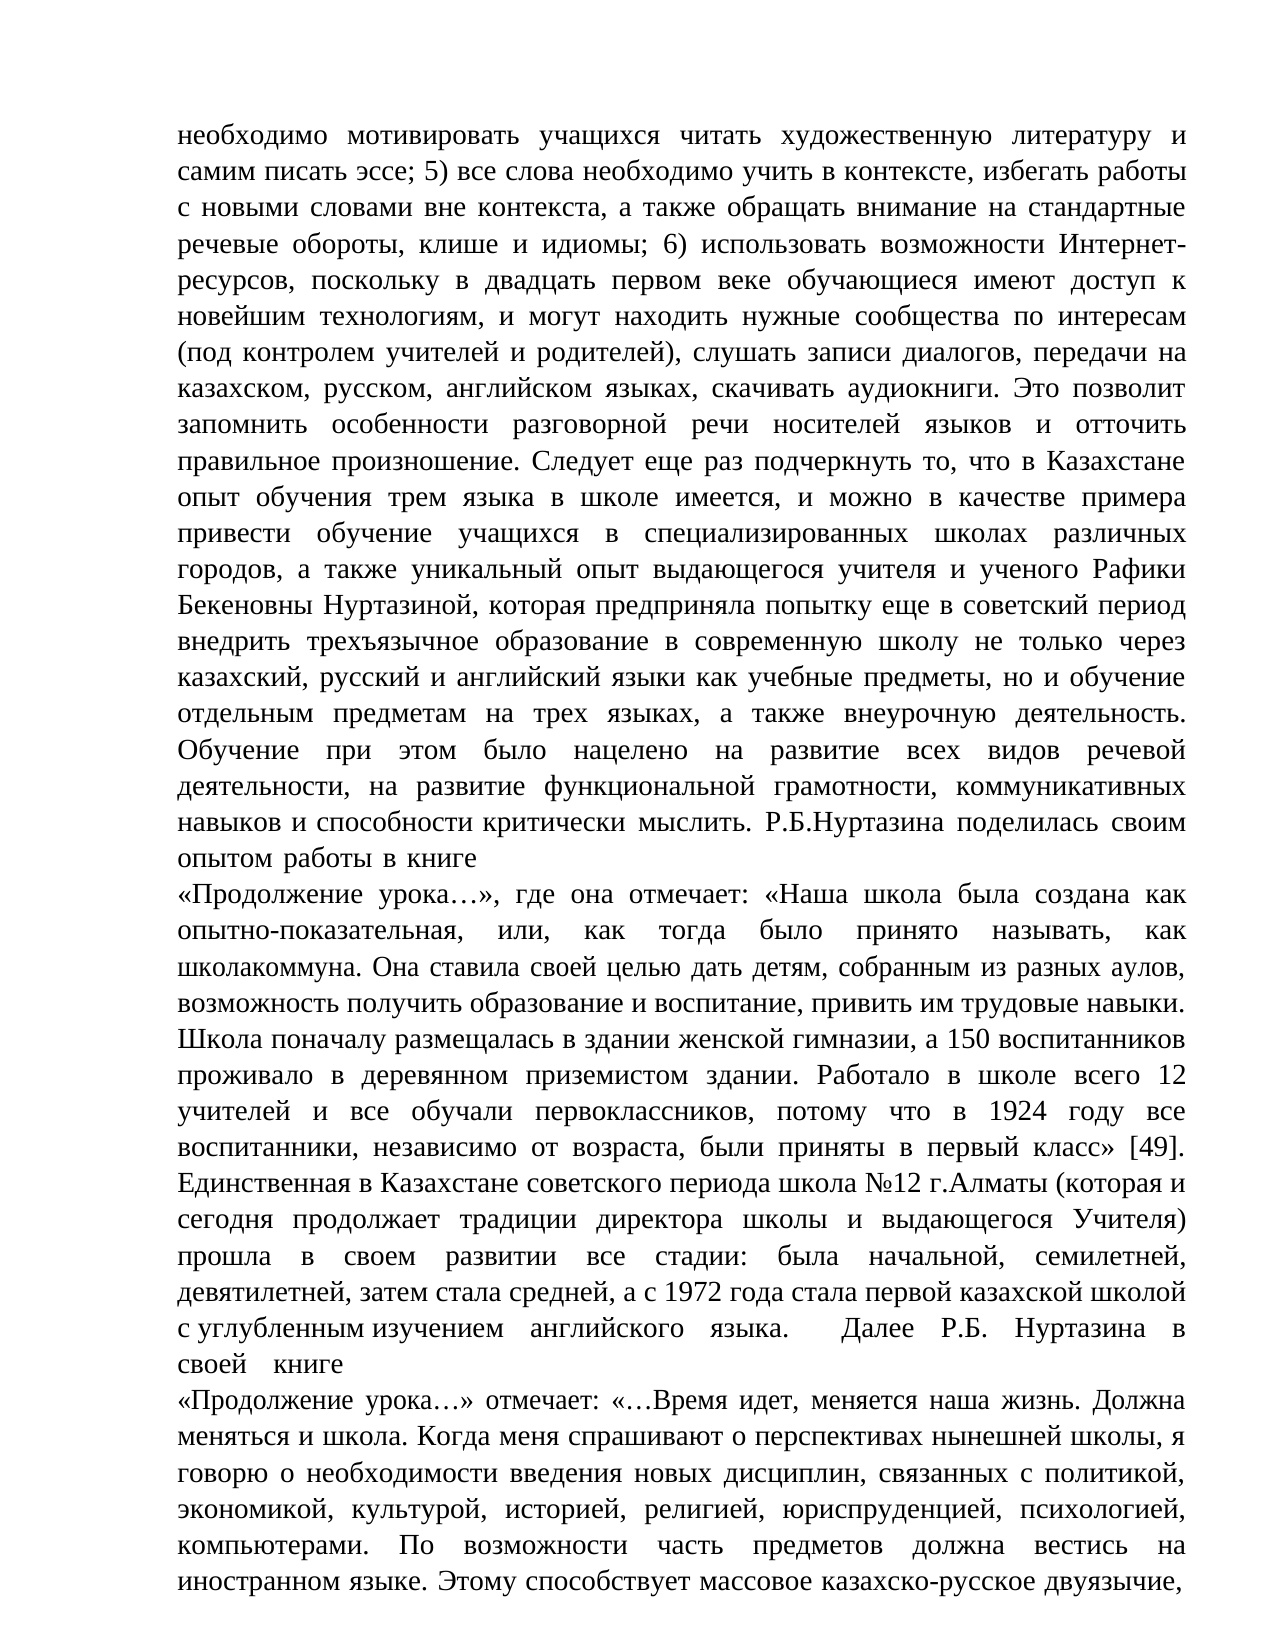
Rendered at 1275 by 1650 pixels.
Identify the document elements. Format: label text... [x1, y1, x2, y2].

text «Продолжение урока…», где она отмечает: «Наша школа была создана как опытно-показательная, или, как тогда было принято называть, как школакоммуна. Она ставила своей целью дать детям, собранным из разных аулов, возможность получить образование и воспитание, привить им трудовые навыки. Школа поначалу размещалась в здании женской гимназии, а 150 воспитанников проживало в деревянном приземистом здании. Работало в школе всего 12 учителей и все обучали первоклассников, потому что в 1924 году все воспитанники, независимо от возраста, были приняты в первый класс» [49]. Единственная в Казахстане советского периода школа №12 г.Алматы (которая и сегодня продолжает традиции директора школы и выдающегося Учителя) прошла в своем развитии все стадии: была начальной, семилетней, девятилетней, затем стала средней, а с 1972 года стала первой казахской школой с углубленным изучением английского языка. Далее Р.Б. Нуртазина в своей книге [177, 876, 1187, 1380]
text необходимо мотивировать учащихся читать художественную литературу и самим писать эссе; 5) все слова необходимо учить в контексте, избегать работы с новыми словами вне контекста, а также обращать внимание на стандартные речевые обороты, клише и идиомы; 6) использовать возможности Интернет- ресурсов, поскольку в двадцать первом веке обучающиеся имеют доступ к новейшим технологиям, и могут находить нужные сообщества по интересам (под контролем учителей и родителей), слушать записи диалогов, передачи на казахском, русском, английском языках, скачивать аудиокниги. Это позволит запомнить особенности разговорной речи носителей языков и отточить правильное произношение. Следует еще раз подчеркнуть то, что в Казахстане опыт обучения трем языка в школе имеется, и можно в качестве примера привести обучение учащихся в специализированных школах различных городов, а также уникальный опыт выдающегося учителя и ученого Рафики Бекеновны Нуртазиной, которая предприняла попытку еще в советский период внедрить трехъязычное образование в современную школу не только через казахский, русский и английский языки как учебные предметы, но и обучение отдельным предметам на трех языках, а также внеурочную деятельность. Обучение при этом было нацелено на развитие всех видов речевой деятельности, на развитие функциональной грамотности, коммуникативных навыков и способности критически мыслить. Р.Б.Нуртазина поделилась своим опытом работы в книге [177, 117, 1187, 874]
text «Продолжение урока…» отмечает: «…Время идет, меняется наша жизнь. Должна меняться и школа. Когда меня спрашивают о перспективах нынешней школы, я говорю о необходимости введения новых дисциплин, связанных с политикой, экономикой, культурой, историей, религией, юриспруденцией, психологией, компьютерами. По возможности часть предметов должна вестись на иностранном языке. Этому способствует массовое казахско-русское двуязычие, [177, 1382, 1186, 1597]
